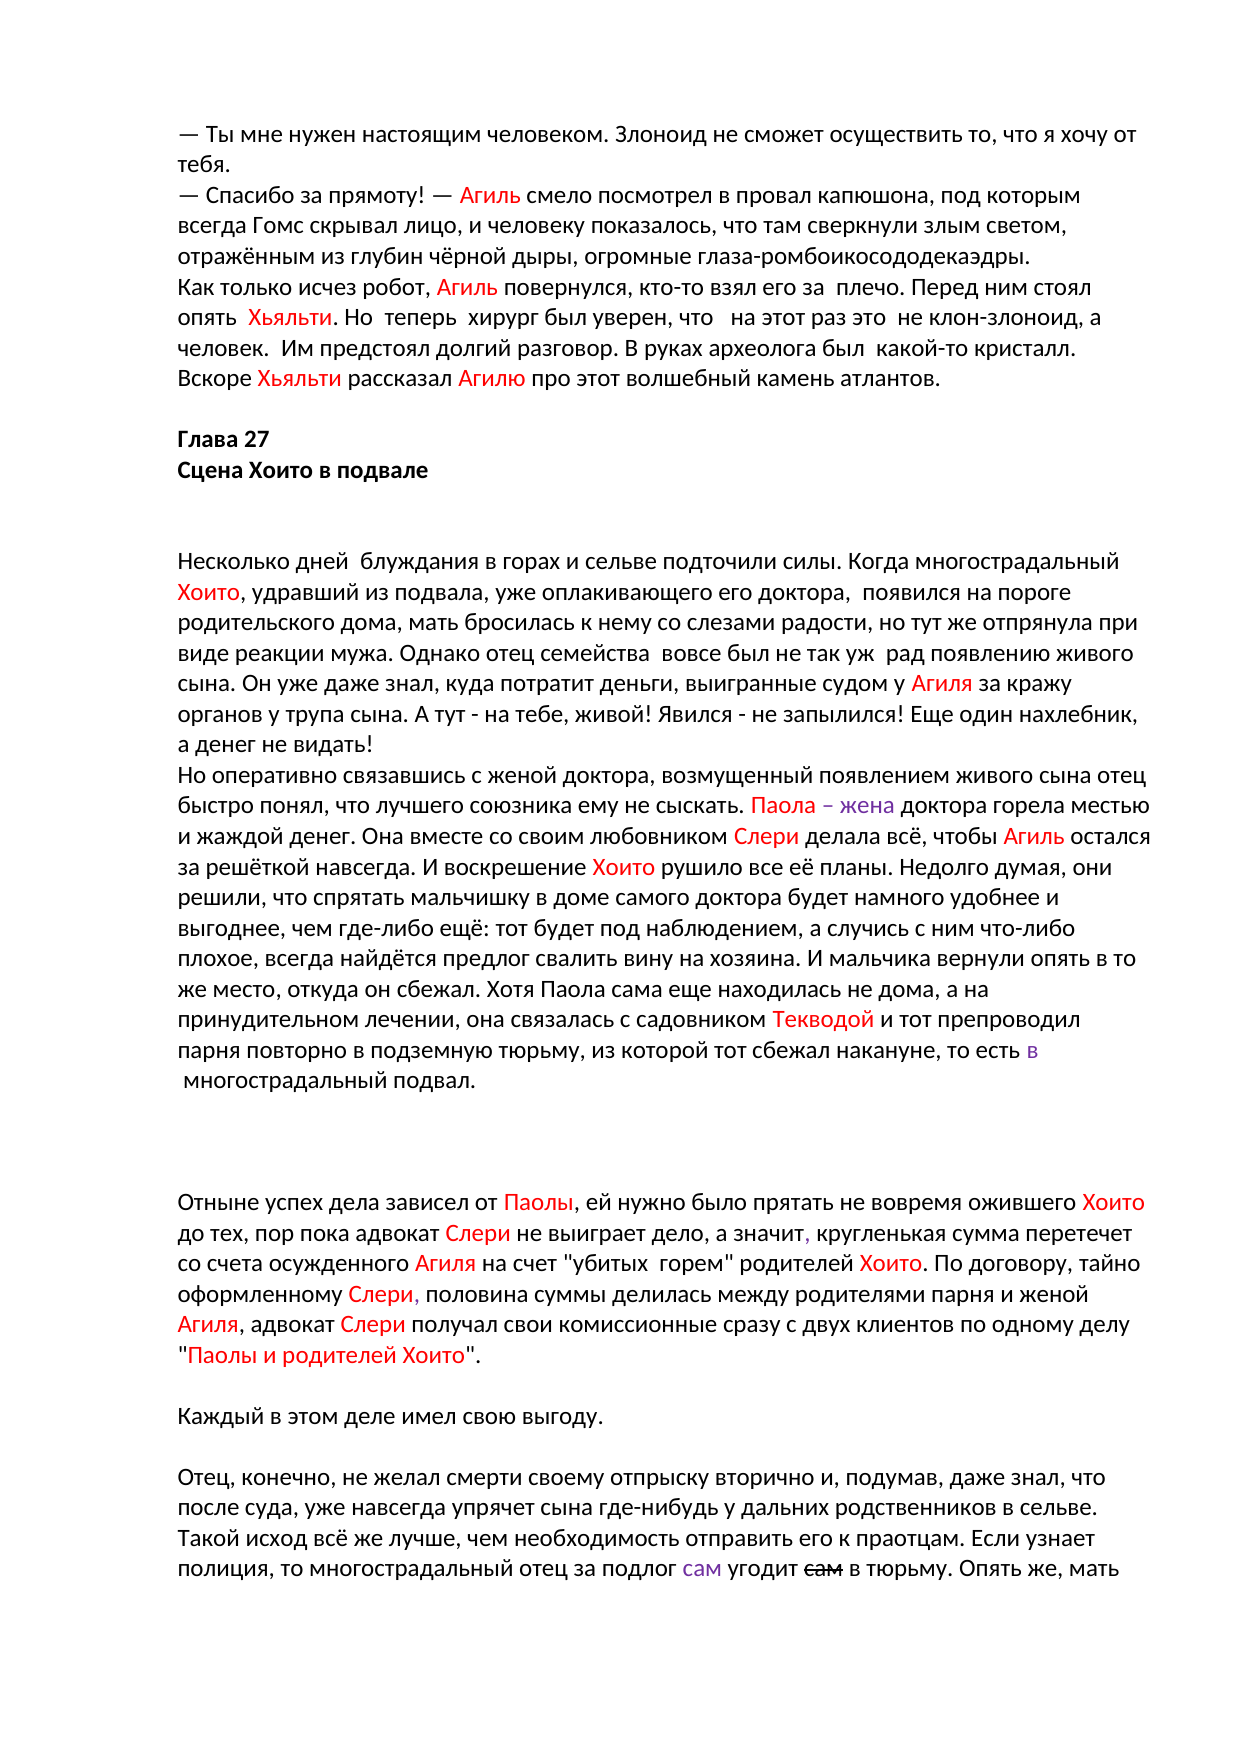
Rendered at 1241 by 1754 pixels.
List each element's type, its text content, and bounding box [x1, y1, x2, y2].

text Глава 27 [177, 423, 1152, 454]
text многострадальный подвал. [177, 1064, 1152, 1095]
text Отныне успех дела зависел от Паолы, ей нужно было прятать не вовремя ожившего Хоито до тех, пор пока адвокат Слери не выиграет дело, а значит, кругленькая сумма перетечет со счета осужденного Агиля на счет "убитых горем" родителей Хоито. По договору, тайно оформленному Слери, половина суммы делилась между родителями парня и женой Агиля, адвокат Слери получал свои комиссионные сразу с двух клиентов по одному делу "Паолы и родителей Хоито". [177, 1186, 1152, 1369]
text — Ты мне нужен настоящим человеком. Злоноид не сможет осуществить то, что я хочу от тебя. [177, 118, 1152, 179]
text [177, 1461, 1152, 1583]
text — Спасибо за прямоту! — Агиль смело посмотрел в провал капюшона, под которым всегда Гомс скрывал лицо, и человеку показалось, что там сверкнули злым светом, отражённым из глубин чёрной дыры, огромные глаза-ромбоикосододекаэдры. [177, 179, 1152, 271]
text Сцена Хоито в подвале [177, 454, 1152, 484]
text Но оперативно связавшись с женой доктора, возмущенный появлением живого сына отец быстро понял, что лучшего союзника ему не сыскать. Паола – жена доктора горела местью и жаждой денег. Она вместе со своим любовником Слери делала всё, чтобы Агиль остался за решёткой навсегда. И воскрешение Хоито рушило все её планы. Недолго думая, они решили, что спрятать мальчишку в доме самого доктора будет намного удобнее и выгоднее, чем где-либо ещё: тот будет под наблюдением, а случись с ним что-либо плохое, всегда найдётся предлог свалить вину на хозяина. И мальчика вернули опять в то же место, откуда он сбежал. Хотя Паола сама еще находилась не дома, а на принудительном лечении, она связалась с садовником Текводой и тот препроводил парня повторно в подземную тюрьму, из которой тот сбежал накануне, то есть в [177, 759, 1152, 1064]
text Несколько дней блуждания в горах и сельве подточили силы. Когда многострадальный Хоито, удравший из подвала, уже оплакивающего его доктора, появился на пороге родительского дома, мать бросилась к нему со слезами радости, но тут же отпрянула при виде реакции мужа. Однако отец семейства вовсе был не так уж рад появлению живого сына. Он уже даже знал, куда потратит деньги, выигранные судом у Агиля за кражу органов у трупа сына. А тут - на тебе, живой! Явился - не запылился! Еще один нахлебник, а денег не видать! [177, 545, 1152, 759]
text Каждый в этом деле имел свою выгоду. [177, 1400, 1152, 1431]
text Как только исчез робот, Агиль повернулся, кто-то взял его за плечо. Перед ним стоял опять Хьяльти. Но теперь хирург был уверен, что на этот раз это не клон-злоноид, а человек. Им предстоял долгий разговор. В руках археолога был какой-то кристалл. Вскоре Хьяльти рассказал Агилю про этот волшебный камень атлантов. [177, 271, 1152, 393]
